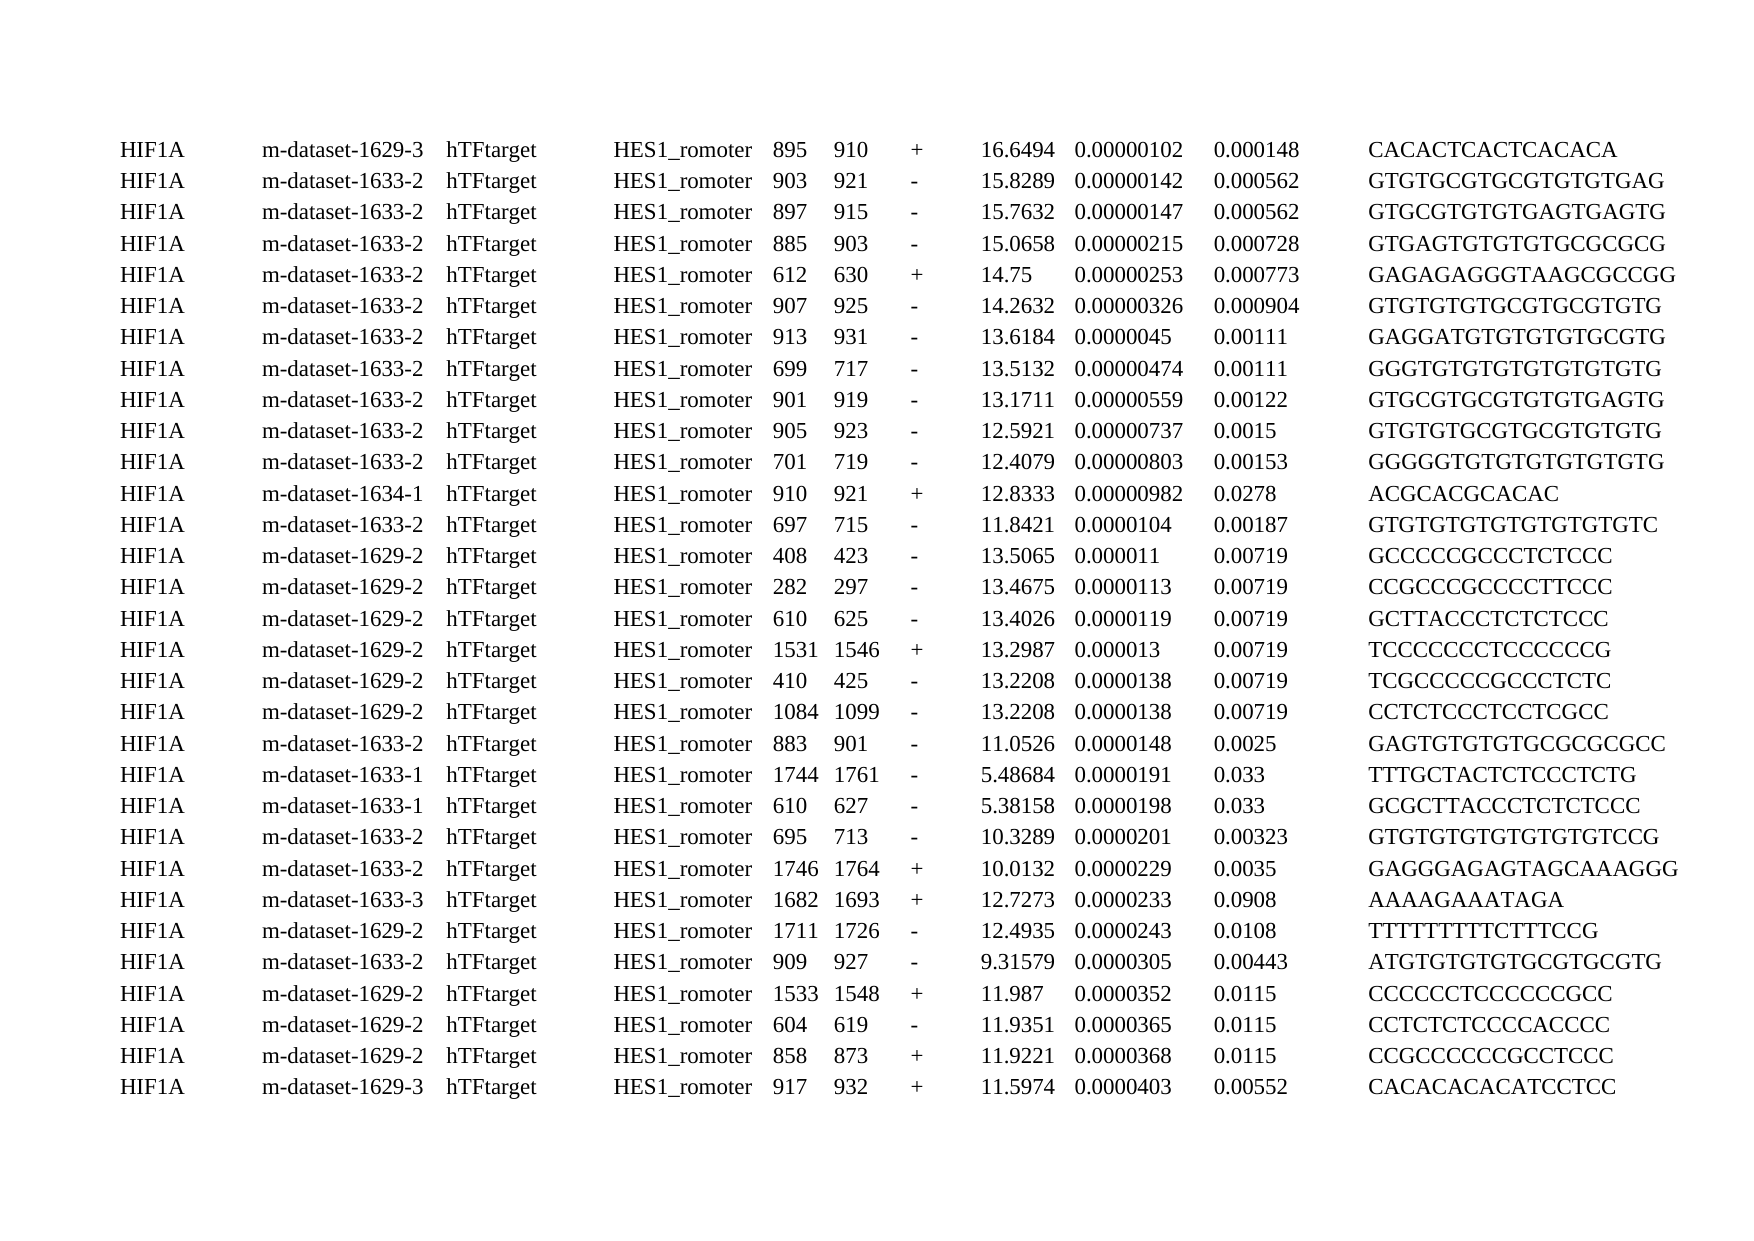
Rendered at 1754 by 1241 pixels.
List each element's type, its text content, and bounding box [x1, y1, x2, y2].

table_cell 0.0000403 [1073, 1070, 1212, 1101]
table_cell 0.00000102 [1073, 133, 1212, 164]
table_cell 1531 [771, 633, 832, 664]
table_cell hTFtarget [445, 945, 612, 976]
table_cell 0.033 [1212, 758, 1366, 789]
table_cell 0.0115 [1212, 1008, 1366, 1039]
table_cell 0.0000045 [1073, 320, 1212, 351]
table_cell 625 [832, 601, 909, 633]
table_cell m-dataset-1629-3 [260, 1070, 444, 1101]
table_cell TTTGCTACTCTCCCTCTG [1366, 758, 1712, 789]
table_cell 12.4079 [979, 445, 1073, 476]
table_cell 12.4935 [979, 914, 1073, 945]
table_cell HES1_romoter [612, 851, 771, 883]
table_cell 13.4675 [979, 570, 1073, 601]
table_cell - [909, 789, 979, 820]
table_cell 0.00443 [1212, 945, 1366, 976]
table_cell m-dataset-1633-2 [260, 726, 444, 758]
table_cell hTFtarget [445, 1070, 612, 1101]
table_cell 408 [771, 539, 832, 570]
table_cell 905 [771, 414, 832, 445]
table_cell GCTTACCCTCTCTCCC [1366, 601, 1712, 633]
table_cell 0.0108 [1212, 914, 1366, 945]
table_cell 0.0000229 [1073, 851, 1212, 883]
table_cell 873 [832, 1039, 909, 1070]
table_cell 0.0000148 [1073, 726, 1212, 758]
table_cell GAGGGAGAGTAGCAAAGGG [1366, 851, 1712, 883]
table_cell HIF1A [118, 508, 260, 539]
table_cell 0.00000253 [1073, 258, 1212, 289]
table_cell m-dataset-1633-1 [260, 758, 444, 789]
table_cell - [909, 601, 979, 633]
table_cell 630 [832, 258, 909, 289]
table_cell m-dataset-1633-1 [260, 789, 444, 820]
table_cell HIF1A [118, 476, 260, 508]
table_cell - [909, 820, 979, 851]
table_cell 885 [771, 226, 832, 258]
table_cell 695 [771, 820, 832, 851]
table_cell 13.2208 [979, 664, 1073, 695]
table_cell 0.0000243 [1073, 914, 1212, 945]
table_cell 10.3289 [979, 820, 1073, 851]
table_cell 923 [832, 414, 909, 445]
table_cell 11.987 [979, 976, 1073, 1008]
table_cell - [909, 351, 979, 383]
table_cell 717 [832, 351, 909, 383]
table_cell 897 [771, 195, 832, 226]
table_cell 697 [771, 508, 832, 539]
table_cell hTFtarget [445, 320, 612, 351]
table_cell 0.0278 [1212, 476, 1366, 508]
table_cell CACACTCACTCACACA [1366, 133, 1712, 164]
table_cell 425 [832, 664, 909, 695]
table_cell 0.0025 [1212, 726, 1366, 758]
table_cell hTFtarget [445, 289, 612, 320]
table_cell 15.0658 [979, 226, 1073, 258]
table_cell TCCCCCCCTCCCCCCG [1366, 633, 1712, 664]
table_cell 0.0000352 [1073, 976, 1212, 1008]
table_cell GTGAGTGTGTGTGCGCGCG [1366, 226, 1712, 258]
table_cell + [909, 976, 979, 1008]
table_cell hTFtarget [445, 758, 612, 789]
table_cell HES1_romoter [612, 320, 771, 351]
table_cell 5.38158 [979, 789, 1073, 820]
table_cell 1682 [771, 883, 832, 914]
table_cell HIF1A [118, 851, 260, 883]
table_cell 0.0000198 [1073, 789, 1212, 820]
table_cell HES1_romoter [612, 570, 771, 601]
table_cell - [909, 1008, 979, 1039]
table_cell HIF1A [118, 1008, 260, 1039]
table_cell GAGGATGTGTGTGTGCGTG [1366, 320, 1712, 351]
table_cell GCGCTTACCCTCTCTCCC [1366, 789, 1712, 820]
table_cell m-dataset-1629-2 [260, 1039, 444, 1070]
table_cell - [909, 320, 979, 351]
table_cell 1711 [771, 914, 832, 945]
table_cell HES1_romoter [612, 164, 771, 195]
table_cell HIF1A [118, 320, 260, 351]
table_cell TCGCCCCCGCCCTCTC [1366, 664, 1712, 695]
table_cell 11.0526 [979, 726, 1073, 758]
table_cell - [909, 758, 979, 789]
table_cell 610 [771, 601, 832, 633]
table_cell 0.000562 [1212, 195, 1366, 226]
table_cell 0.00000147 [1073, 195, 1212, 226]
table_cell HES1_romoter [612, 1070, 771, 1101]
table_cell GTGTGTGCGTGCGTGTGTG [1366, 414, 1712, 445]
table_cell - [909, 695, 979, 726]
table_cell 910 [771, 476, 832, 508]
table_cell hTFtarget [445, 133, 612, 164]
table_cell 297 [832, 570, 909, 601]
table_cell HIF1A [118, 758, 260, 789]
table_cell hTFtarget [445, 195, 612, 226]
table_cell GTGCGTGTGTGAGTGAGTG [1366, 195, 1712, 226]
table_cell m-dataset-1629-2 [260, 914, 444, 945]
table_cell 903 [832, 226, 909, 258]
table_cell m-dataset-1633-2 [260, 414, 444, 445]
table_cell hTFtarget [445, 539, 612, 570]
table_cell 895 [771, 133, 832, 164]
table_cell HES1_romoter [612, 726, 771, 758]
table_cell GGGTGTGTGTGTGTGTGTG [1366, 351, 1712, 383]
table_cell HES1_romoter [612, 945, 771, 976]
table_cell 0.00000142 [1073, 164, 1212, 195]
table_cell 0.0000201 [1073, 820, 1212, 851]
table_cell HIF1A [118, 945, 260, 976]
table_cell 921 [832, 164, 909, 195]
table_cell hTFtarget [445, 976, 612, 1008]
table_cell 13.5065 [979, 539, 1073, 570]
table_cell GTGTGCGTGCGTGTGTGAG [1366, 164, 1712, 195]
table_cell GGGGGTGTGTGTGTGTGTG [1366, 445, 1712, 476]
table_cell 1764 [832, 851, 909, 883]
table_cell 612 [771, 258, 832, 289]
table_cell hTFtarget [445, 226, 612, 258]
table_cell HES1_romoter [612, 789, 771, 820]
table_cell 0.00719 [1212, 539, 1366, 570]
table_cell + [909, 258, 979, 289]
table_cell hTFtarget [445, 164, 612, 195]
table_cell CACACACACATCCTCC [1366, 1070, 1712, 1101]
table_cell 0.000011 [1073, 539, 1212, 570]
table_cell 932 [832, 1070, 909, 1101]
table_cell 0.0115 [1212, 976, 1366, 1008]
table_cell 915 [832, 195, 909, 226]
table_cell - [909, 508, 979, 539]
table_cell 9.31579 [979, 945, 1073, 976]
table_cell 410 [771, 664, 832, 695]
table_cell 917 [771, 1070, 832, 1101]
table_cell 715 [832, 508, 909, 539]
table_cell m-dataset-1633-2 [260, 320, 444, 351]
table_cell HES1_romoter [612, 476, 771, 508]
table_cell 423 [832, 539, 909, 570]
table_cell 0.000013 [1073, 633, 1212, 664]
table_cell HES1_romoter [612, 258, 771, 289]
table_cell HIF1A [118, 820, 260, 851]
table_cell GTGTGTGTGCGTGCGTGTG [1366, 289, 1712, 320]
table_cell - [909, 445, 979, 476]
table_cell 12.7273 [979, 883, 1073, 914]
table_cell 719 [832, 445, 909, 476]
table_cell HES1_romoter [612, 351, 771, 383]
table_cell HIF1A [118, 601, 260, 633]
table_cell HES1_romoter [612, 633, 771, 664]
table_cell ATGTGTGTGTGCGTGCGTG [1366, 945, 1712, 976]
table_cell m-dataset-1633-2 [260, 945, 444, 976]
table_cell 907 [771, 289, 832, 320]
table_cell m-dataset-1633-3 [260, 883, 444, 914]
table_cell 883 [771, 726, 832, 758]
table_cell 1533 [771, 976, 832, 1008]
table_cell m-dataset-1633-2 [260, 258, 444, 289]
table_cell hTFtarget [445, 789, 612, 820]
table_cell HIF1A [118, 226, 260, 258]
table_cell 16.6494 [979, 133, 1073, 164]
table_cell HIF1A [118, 1070, 260, 1101]
table_cell 5.48684 [979, 758, 1073, 789]
table_cell 0.00000215 [1073, 226, 1212, 258]
table_cell - [909, 945, 979, 976]
table_cell 0.00000803 [1073, 445, 1212, 476]
table_cell hTFtarget [445, 726, 612, 758]
table_cell - [909, 383, 979, 414]
table_cell 0.00111 [1212, 351, 1366, 383]
table_cell - [909, 539, 979, 570]
table_cell 909 [771, 945, 832, 976]
table_cell HES1_romoter [612, 601, 771, 633]
table_cell - [909, 664, 979, 695]
table_cell m-dataset-1633-2 [260, 164, 444, 195]
table_cell 13.5132 [979, 351, 1073, 383]
table_cell m-dataset-1633-2 [260, 851, 444, 883]
table_cell HES1_romoter [612, 289, 771, 320]
table_cell m-dataset-1633-2 [260, 226, 444, 258]
table_cell HIF1A [118, 258, 260, 289]
table_cell 0.000904 [1212, 289, 1366, 320]
table_cell - [909, 164, 979, 195]
table_cell HES1_romoter [612, 226, 771, 258]
table_cell HIF1A [118, 695, 260, 726]
table_cell GAGTGTGTGTGCGCGCGCC [1366, 726, 1712, 758]
table_cell HES1_romoter [612, 195, 771, 226]
table_cell 910 [832, 133, 909, 164]
table_cell hTFtarget [445, 601, 612, 633]
table_cell 12.8333 [979, 476, 1073, 508]
table_cell 15.8289 [979, 164, 1073, 195]
table_cell + [909, 1070, 979, 1101]
table_cell hTFtarget [445, 383, 612, 414]
table_cell 14.2632 [979, 289, 1073, 320]
table_cell HES1_romoter [612, 758, 771, 789]
table_cell hTFtarget [445, 1039, 612, 1070]
table_cell m-dataset-1633-2 [260, 445, 444, 476]
table_cell HIF1A [118, 726, 260, 758]
table_cell 0.0015 [1212, 414, 1366, 445]
table_cell 858 [771, 1039, 832, 1070]
table_cell m-dataset-1633-2 [260, 195, 444, 226]
table_cell HIF1A [118, 539, 260, 570]
table_cell HES1_romoter [612, 1008, 771, 1039]
table_cell 1726 [832, 914, 909, 945]
table_cell HES1_romoter [612, 820, 771, 851]
table_cell CCTCTCCCTCCTCGCC [1366, 695, 1712, 726]
table_cell HIF1A [118, 570, 260, 601]
table_cell HES1_romoter [612, 445, 771, 476]
table_cell 913 [771, 320, 832, 351]
table_cell hTFtarget [445, 1008, 612, 1039]
table_cell 0.00719 [1212, 601, 1366, 633]
table_cell 1099 [832, 695, 909, 726]
table_cell CCTCTCTCCCCACCCC [1366, 1008, 1712, 1039]
table_cell HES1_romoter [612, 976, 771, 1008]
table_cell HES1_romoter [612, 883, 771, 914]
table_cell 15.7632 [979, 195, 1073, 226]
table_cell hTFtarget [445, 351, 612, 383]
table_cell 0.000728 [1212, 226, 1366, 258]
table_cell HIF1A [118, 633, 260, 664]
table_cell 0.0000119 [1073, 601, 1212, 633]
table_cell 0.033 [1212, 789, 1366, 820]
table_cell 0.0000233 [1073, 883, 1212, 914]
table_cell HIF1A [118, 133, 260, 164]
table_cell 13.6184 [979, 320, 1073, 351]
table_cell 13.1711 [979, 383, 1073, 414]
table_cell GTGCGTGCGTGTGTGAGTG [1366, 383, 1712, 414]
table_cell 0.000562 [1212, 164, 1366, 195]
table_cell m-dataset-1629-2 [260, 695, 444, 726]
table_cell 11.5974 [979, 1070, 1073, 1101]
table_cell HIF1A [118, 383, 260, 414]
table_cell HIF1A [118, 1039, 260, 1070]
table_cell hTFtarget [445, 445, 612, 476]
table_cell m-dataset-1633-2 [260, 351, 444, 383]
table_cell 0.00111 [1212, 320, 1366, 351]
table_cell + [909, 851, 979, 883]
table_cell + [909, 1039, 979, 1070]
table_cell 927 [832, 945, 909, 976]
table_cell 901 [771, 383, 832, 414]
table_cell m-dataset-1633-2 [260, 820, 444, 851]
table_cell - [909, 570, 979, 601]
table_cell 1693 [832, 883, 909, 914]
table_cell 0.0000368 [1073, 1039, 1212, 1070]
table_cell HIF1A [118, 445, 260, 476]
table_cell m-dataset-1629-3 [260, 133, 444, 164]
table_cell HIF1A [118, 164, 260, 195]
table_cell 903 [771, 164, 832, 195]
table_cell 0.00000559 [1073, 383, 1212, 414]
table_cell hTFtarget [445, 820, 612, 851]
table_cell HES1_romoter [612, 664, 771, 695]
table_cell 13.2208 [979, 695, 1073, 726]
table_cell m-dataset-1629-2 [260, 976, 444, 1008]
table_cell 931 [832, 320, 909, 351]
table_cell - [909, 289, 979, 320]
table_cell 0.00719 [1212, 664, 1366, 695]
table_cell CCGCCCCCCGCCTCCC [1366, 1039, 1712, 1070]
table_cell 1761 [832, 758, 909, 789]
table_cell CCGCCCGCCCCTTCCC [1366, 570, 1712, 601]
table_cell 1084 [771, 695, 832, 726]
table_cell 0.00719 [1212, 695, 1366, 726]
table_cell HES1_romoter [612, 1039, 771, 1070]
table_cell + [909, 633, 979, 664]
table_cell HIF1A [118, 351, 260, 383]
table_cell 0.00552 [1212, 1070, 1366, 1101]
table_cell GAGAGAGGGTAAGCGCCGG [1366, 258, 1712, 289]
table_cell 604 [771, 1008, 832, 1039]
table_cell HIF1A [118, 789, 260, 820]
table_cell HES1_romoter [612, 539, 771, 570]
table_cell 0.00000474 [1073, 351, 1212, 383]
table_cell 0.0908 [1212, 883, 1366, 914]
table_cell - [909, 726, 979, 758]
table_cell m-dataset-1629-2 [260, 633, 444, 664]
table_cell 0.00719 [1212, 570, 1366, 601]
table_cell + [909, 883, 979, 914]
table_cell 0.0000305 [1073, 945, 1212, 976]
table_cell 0.00122 [1212, 383, 1366, 414]
table_cell GTGTGTGTGTGTGTGTCCG [1366, 820, 1712, 851]
table_cell 0.00000326 [1073, 289, 1212, 320]
table_cell HES1_romoter [612, 414, 771, 445]
table_cell 1548 [832, 976, 909, 1008]
table_cell 0.00000737 [1073, 414, 1212, 445]
table_cell 0.0000191 [1073, 758, 1212, 789]
table_cell 619 [832, 1008, 909, 1039]
table_cell 0.00187 [1212, 508, 1366, 539]
table_cell hTFtarget [445, 414, 612, 445]
table_cell HIF1A [118, 883, 260, 914]
table_cell 713 [832, 820, 909, 851]
table_cell HES1_romoter [612, 695, 771, 726]
table_cell m-dataset-1629-2 [260, 539, 444, 570]
table_cell 0.00323 [1212, 820, 1366, 851]
table_cell - [909, 414, 979, 445]
table_cell - [909, 195, 979, 226]
table_cell HIF1A [118, 289, 260, 320]
table_cell 0.0000113 [1073, 570, 1212, 601]
table_cell 0.000773 [1212, 258, 1366, 289]
table_cell GCCCCCGCCCTCTCCC [1366, 539, 1712, 570]
table_cell hTFtarget [445, 851, 612, 883]
table_cell HIF1A [118, 914, 260, 945]
table_cell hTFtarget [445, 508, 612, 539]
table_cell hTFtarget [445, 664, 612, 695]
table_cell 282 [771, 570, 832, 601]
table_cell m-dataset-1629-2 [260, 1008, 444, 1039]
table_cell m-dataset-1629-2 [260, 664, 444, 695]
table_cell 0.0115 [1212, 1039, 1366, 1070]
table_cell 1744 [771, 758, 832, 789]
table_cell 13.2987 [979, 633, 1073, 664]
table_cell HES1_romoter [612, 133, 771, 164]
table_cell 901 [832, 726, 909, 758]
table_cell 0.00000982 [1073, 476, 1212, 508]
table_cell - [909, 914, 979, 945]
table_cell HES1_romoter [612, 508, 771, 539]
table_cell 919 [832, 383, 909, 414]
table_cell 1746 [771, 851, 832, 883]
table_cell 0.0000138 [1073, 664, 1212, 695]
table_cell m-dataset-1633-2 [260, 383, 444, 414]
table_cell hTFtarget [445, 633, 612, 664]
table_cell 0.00719 [1212, 633, 1366, 664]
table_cell 921 [832, 476, 909, 508]
table_cell - [909, 226, 979, 258]
table_cell hTFtarget [445, 883, 612, 914]
table_cell 0.0035 [1212, 851, 1366, 883]
table_cell ACGCACGCACAC [1366, 476, 1712, 508]
table_cell m-dataset-1634-1 [260, 476, 444, 508]
table_cell AAAAGAAATAGA [1366, 883, 1712, 914]
table_cell hTFtarget [445, 258, 612, 289]
table_cell 11.9221 [979, 1039, 1073, 1070]
table_cell CCCCCCTCCCCCCGCC [1366, 976, 1712, 1008]
table_cell 0.0000365 [1073, 1008, 1212, 1039]
table_cell 0.000148 [1212, 133, 1366, 164]
table_cell 14.75 [979, 258, 1073, 289]
table_cell 925 [832, 289, 909, 320]
table_cell 610 [771, 789, 832, 820]
table_cell m-dataset-1629-2 [260, 601, 444, 633]
table_cell 0.0000104 [1073, 508, 1212, 539]
table_cell hTFtarget [445, 476, 612, 508]
table_cell 12.5921 [979, 414, 1073, 445]
table_cell 10.0132 [979, 851, 1073, 883]
table_cell hTFtarget [445, 695, 612, 726]
table_cell TTTTTTTTTCTTTCCG [1366, 914, 1712, 945]
table_cell HIF1A [118, 664, 260, 695]
table_cell HIF1A [118, 414, 260, 445]
table_cell + [909, 476, 979, 508]
table_cell m-dataset-1629-2 [260, 570, 444, 601]
table_cell 1546 [832, 633, 909, 664]
table_cell 0.00153 [1212, 445, 1366, 476]
table_cell 701 [771, 445, 832, 476]
table_cell 0.0000138 [1073, 695, 1212, 726]
table_cell HES1_romoter [612, 914, 771, 945]
table_cell 11.9351 [979, 1008, 1073, 1039]
table_cell hTFtarget [445, 570, 612, 601]
table_cell + [909, 133, 979, 164]
table_cell HIF1A [118, 976, 260, 1008]
table_cell m-dataset-1633-2 [260, 508, 444, 539]
table_cell 699 [771, 351, 832, 383]
table_cell GTGTGTGTGTGTGTGTGTC [1366, 508, 1712, 539]
table_cell HIF1A [118, 195, 260, 226]
table_cell HES1_romoter [612, 383, 771, 414]
table_cell 627 [832, 789, 909, 820]
table_cell hTFtarget [445, 914, 612, 945]
table_cell m-dataset-1633-2 [260, 289, 444, 320]
table_cell 11.8421 [979, 508, 1073, 539]
table_cell 13.4026 [979, 601, 1073, 633]
